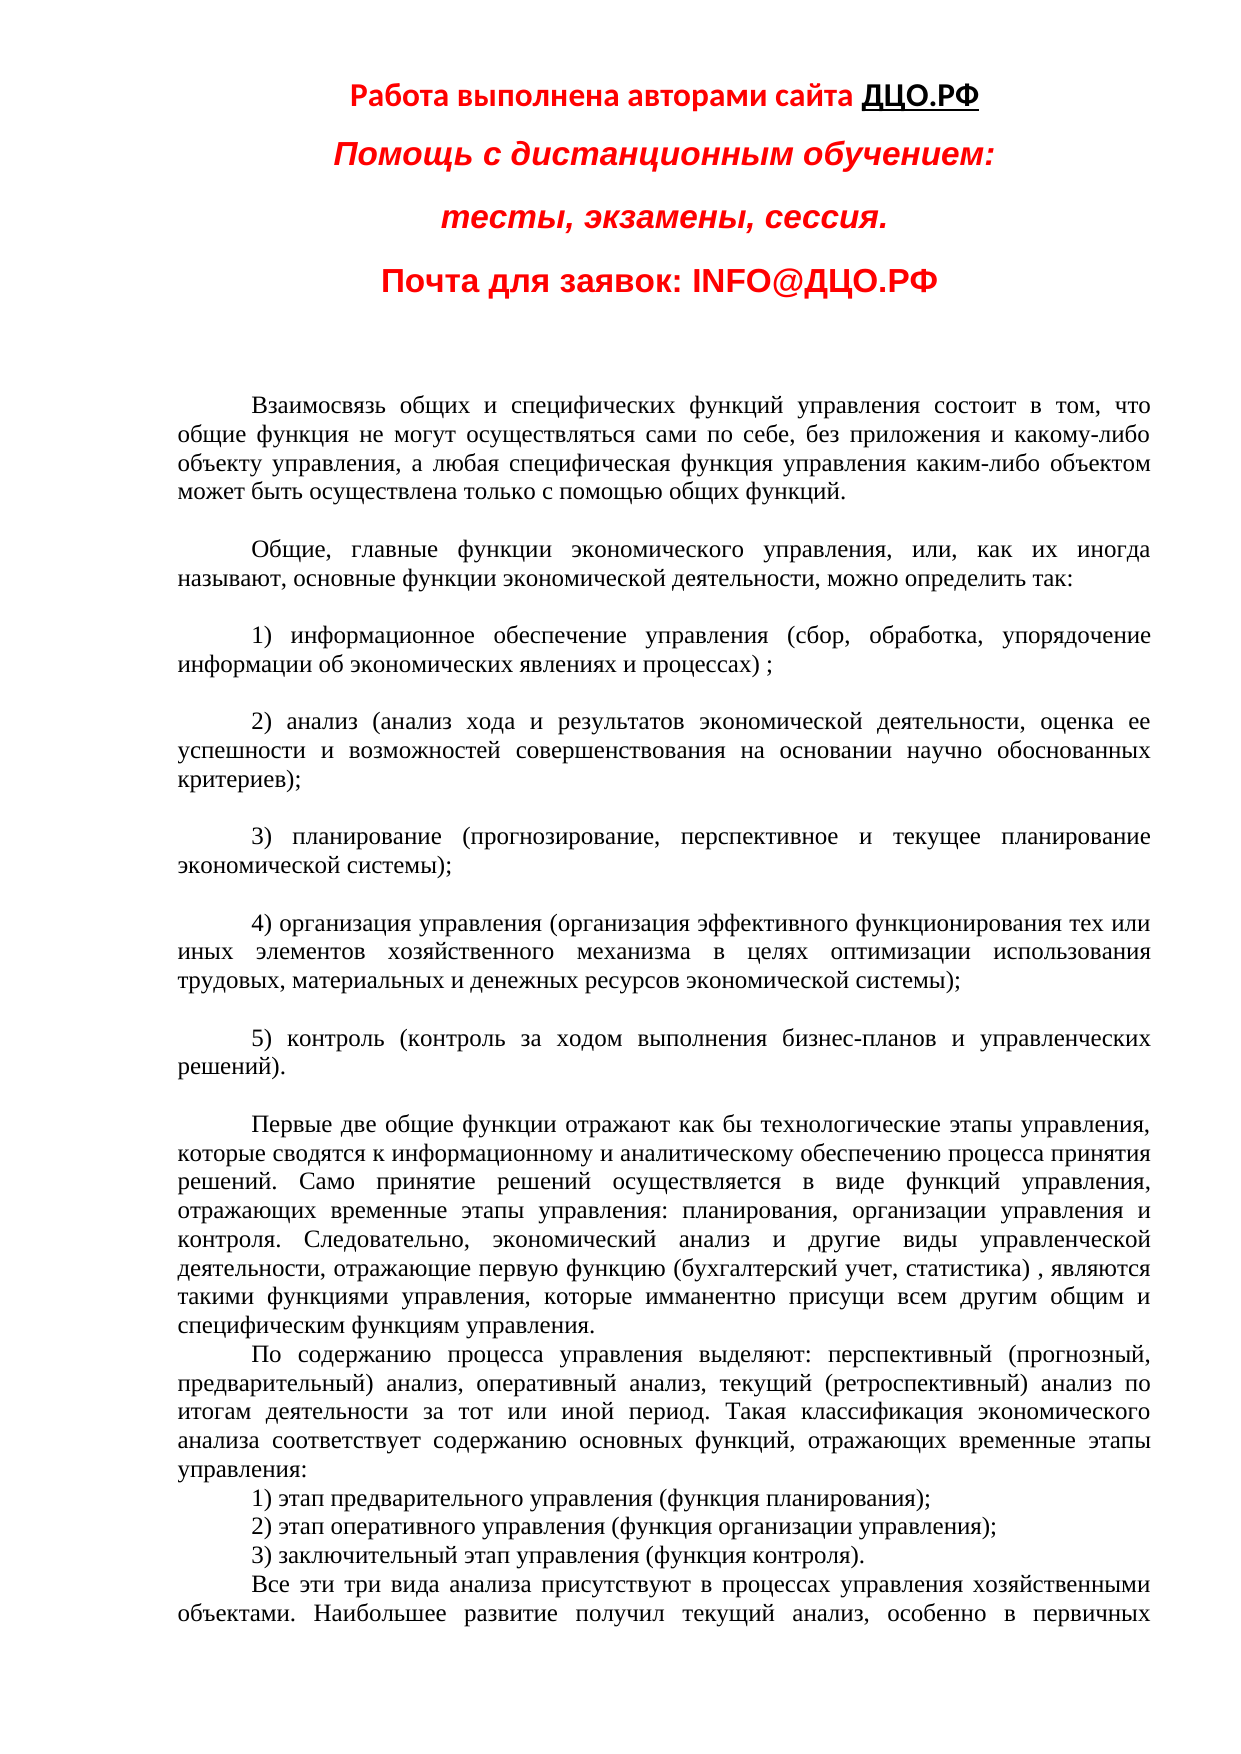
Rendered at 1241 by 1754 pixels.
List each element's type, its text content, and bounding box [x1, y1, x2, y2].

text Взаимосвязь общих и специфических функций управления состоит в том, что общие функция не могут осуществляться сами по себе, без приложения и какому-либо объекту управления, а любая специфическая функция управления каким-либо объектом может быть осуществлена только с помощью общих функций. [177, 390, 1152, 505]
text 2) анализ (анализ хода и результатов экономической деятельности, оценка ее успешности и возможностей совершенствования на основании научно обоснованных критериев); [177, 706, 1152, 793]
text По содержанию процесса управления выделяют: перспективный (прогнозный, предварительный) анализ, оперативный анализ, текущий (ретроспективный) анализ по итогам деятельности за тот или иной период. Такая классификация экономического анализа соответствует содержанию основных функций, отражающих временные этапы управления: [177, 1339, 1152, 1483]
text 5) контроль (контроль за ходом выполнения бизнес-планов и управленческих решений). [177, 1023, 1152, 1080]
text Общие, главные функции экономического управления, или, как их иногда называют, основные функции экономической деятельности, можно определить так: [177, 534, 1152, 591]
text 1) информационное обеспечение управления (сбор, обработка, упорядочение информации об экономических явлениях и процессах) ; [177, 620, 1152, 678]
text 3) планирование (прогнозирование, перспективное и текущее планирование экономической системы); [177, 821, 1152, 879]
text 4) организация управления (организация эффективного функционирования тех или иных элементов хозяйственного механизма в целях оптимизации использования трудовых, материальных и денежных ресурсов экономической системы); [177, 908, 1152, 994]
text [177, 1569, 1152, 1626]
text 2) этап оперативного управления (функция организации управления); [177, 1511, 1152, 1540]
text 3) заключительный этап управления (функция контроля). [177, 1540, 1152, 1569]
text Первые две общие функции отражают как бы технологические этапы управления, которые сводятся к информационному и аналитическому обеспечению процесса принятия решений. Само принятие решений осуществляется в виде функций управления, отражающих временные этапы управления: планирования, организации управления и контроля. Следовательно, экономический анализ и другие виды управленческой деятельности, отражающие первую функцию (бухгалтерский учет, статистика) , являются такими функциями управления, которые имманентно присущи всем другим общим и специфическим функциям управления. [177, 1109, 1152, 1339]
text 1) этап предварительного управления (функция планирования); [177, 1483, 1152, 1511]
